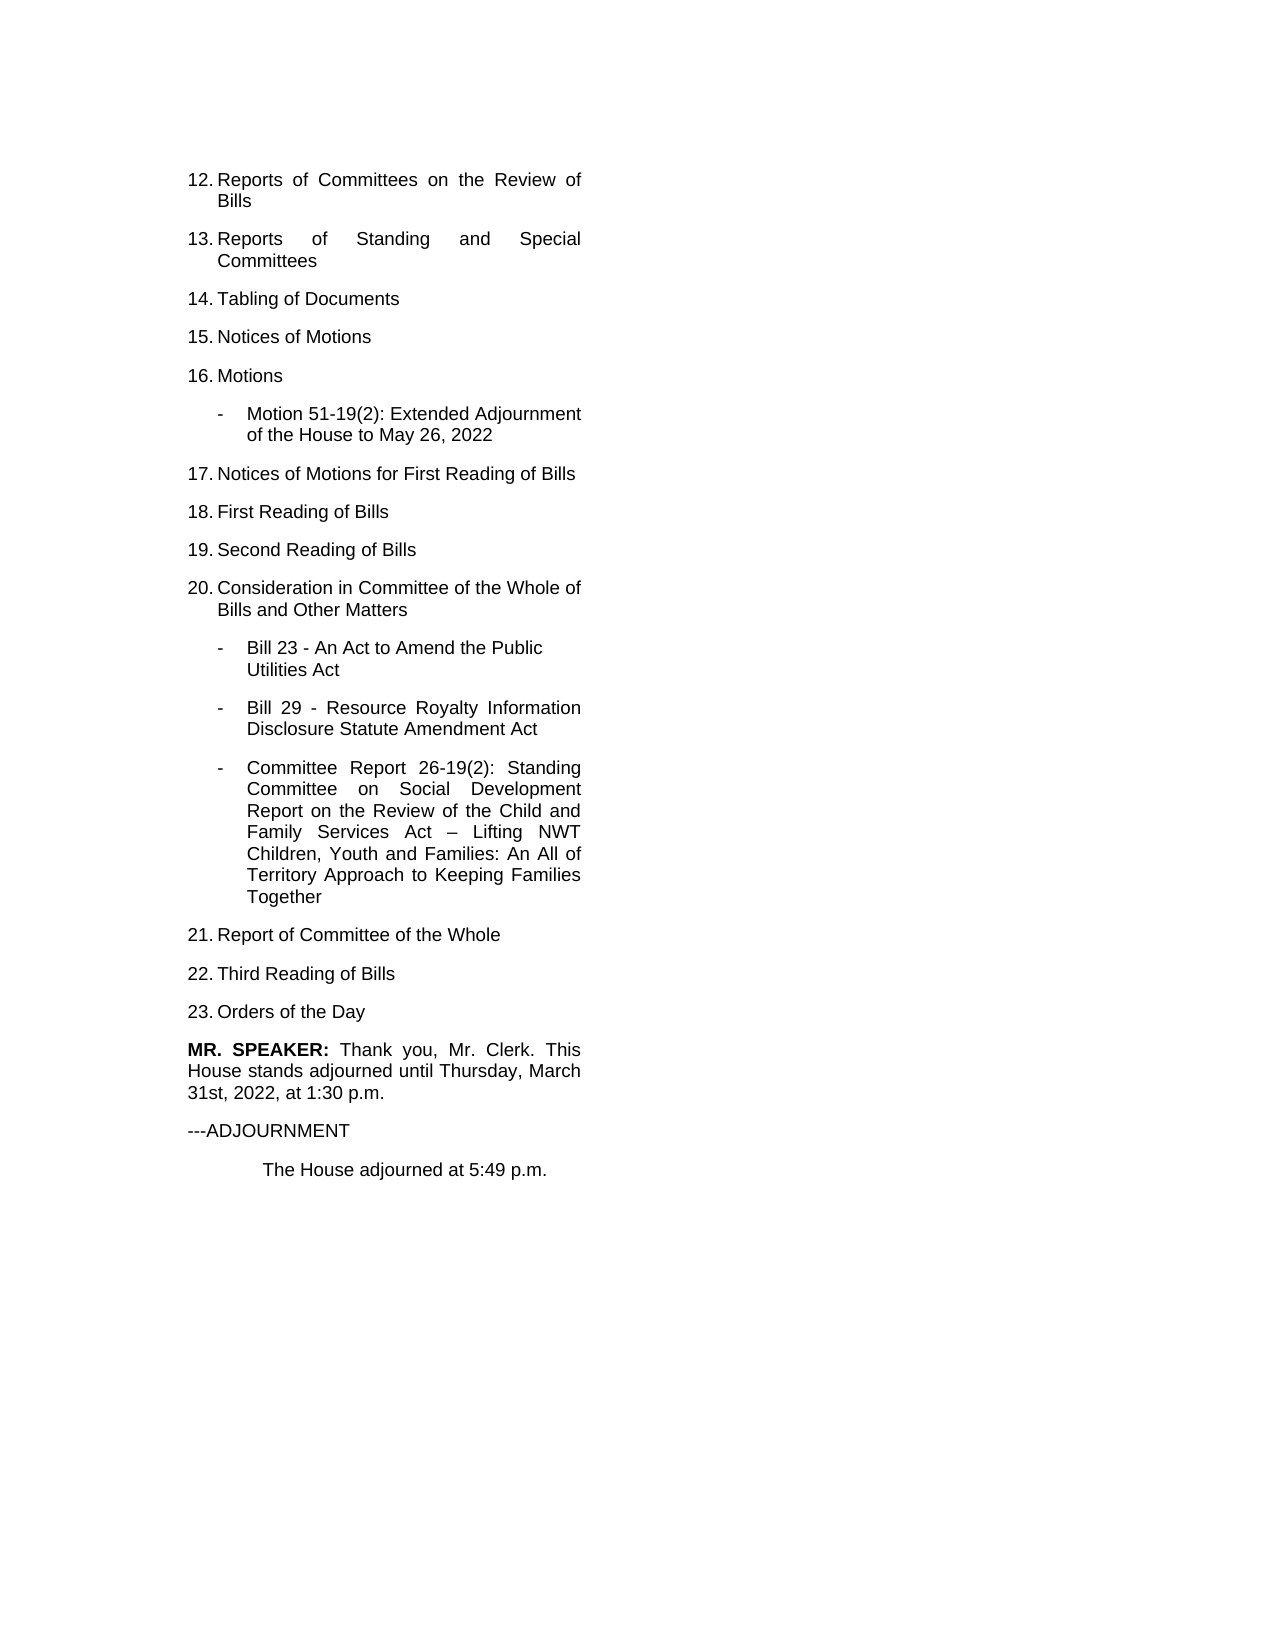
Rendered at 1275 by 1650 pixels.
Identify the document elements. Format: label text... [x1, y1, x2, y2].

list Motions [187, 364, 581, 386]
list Motion 51-19(2): Extended Adjournment of the House to May 26, 2022 [217, 403, 581, 446]
list Reports of Committees on the Review of Bills [187, 168, 581, 211]
list Reports of Standing and Special Committees [187, 228, 581, 271]
list Notices of Motions for First Reading of Bills [187, 462, 581, 484]
text The House adjourned at 5:49 p.m. [187, 1158, 581, 1180]
list Third Reading of Bills [187, 962, 581, 984]
list Consideration in Committee of the Whole of Bills and Other Matters [187, 577, 581, 620]
list Report of Committee of the Whole [187, 924, 581, 946]
list Orders of the Day [187, 1001, 581, 1022]
list Bill 29 - Resource Royalty Information Disclosure Statute Amendment Act [217, 697, 581, 740]
text MR. SPEAKER: Thank you, Mr. Clerk. This House stands adjourned until Thursday, March 31st, 2022, at 1:30 p.m. [187, 1039, 581, 1103]
list Committee Report 26-19(2): Standing Committee on Social Development Report on the Review of the Child and Family Services Act – Lifting NWT Children, Youth and Families: An All of Territory Approach to Keeping Families Together [217, 756, 581, 907]
list First Reading of Bills [187, 501, 581, 522]
list Bill 23 - An Act to Amend the Public Utilities Act [217, 637, 581, 680]
text ---ADJOURNMENT [187, 1120, 581, 1142]
list Tabling of Documents [187, 288, 581, 309]
list Notices of Motions [187, 326, 581, 348]
list Second Reading of Bills [187, 539, 581, 560]
